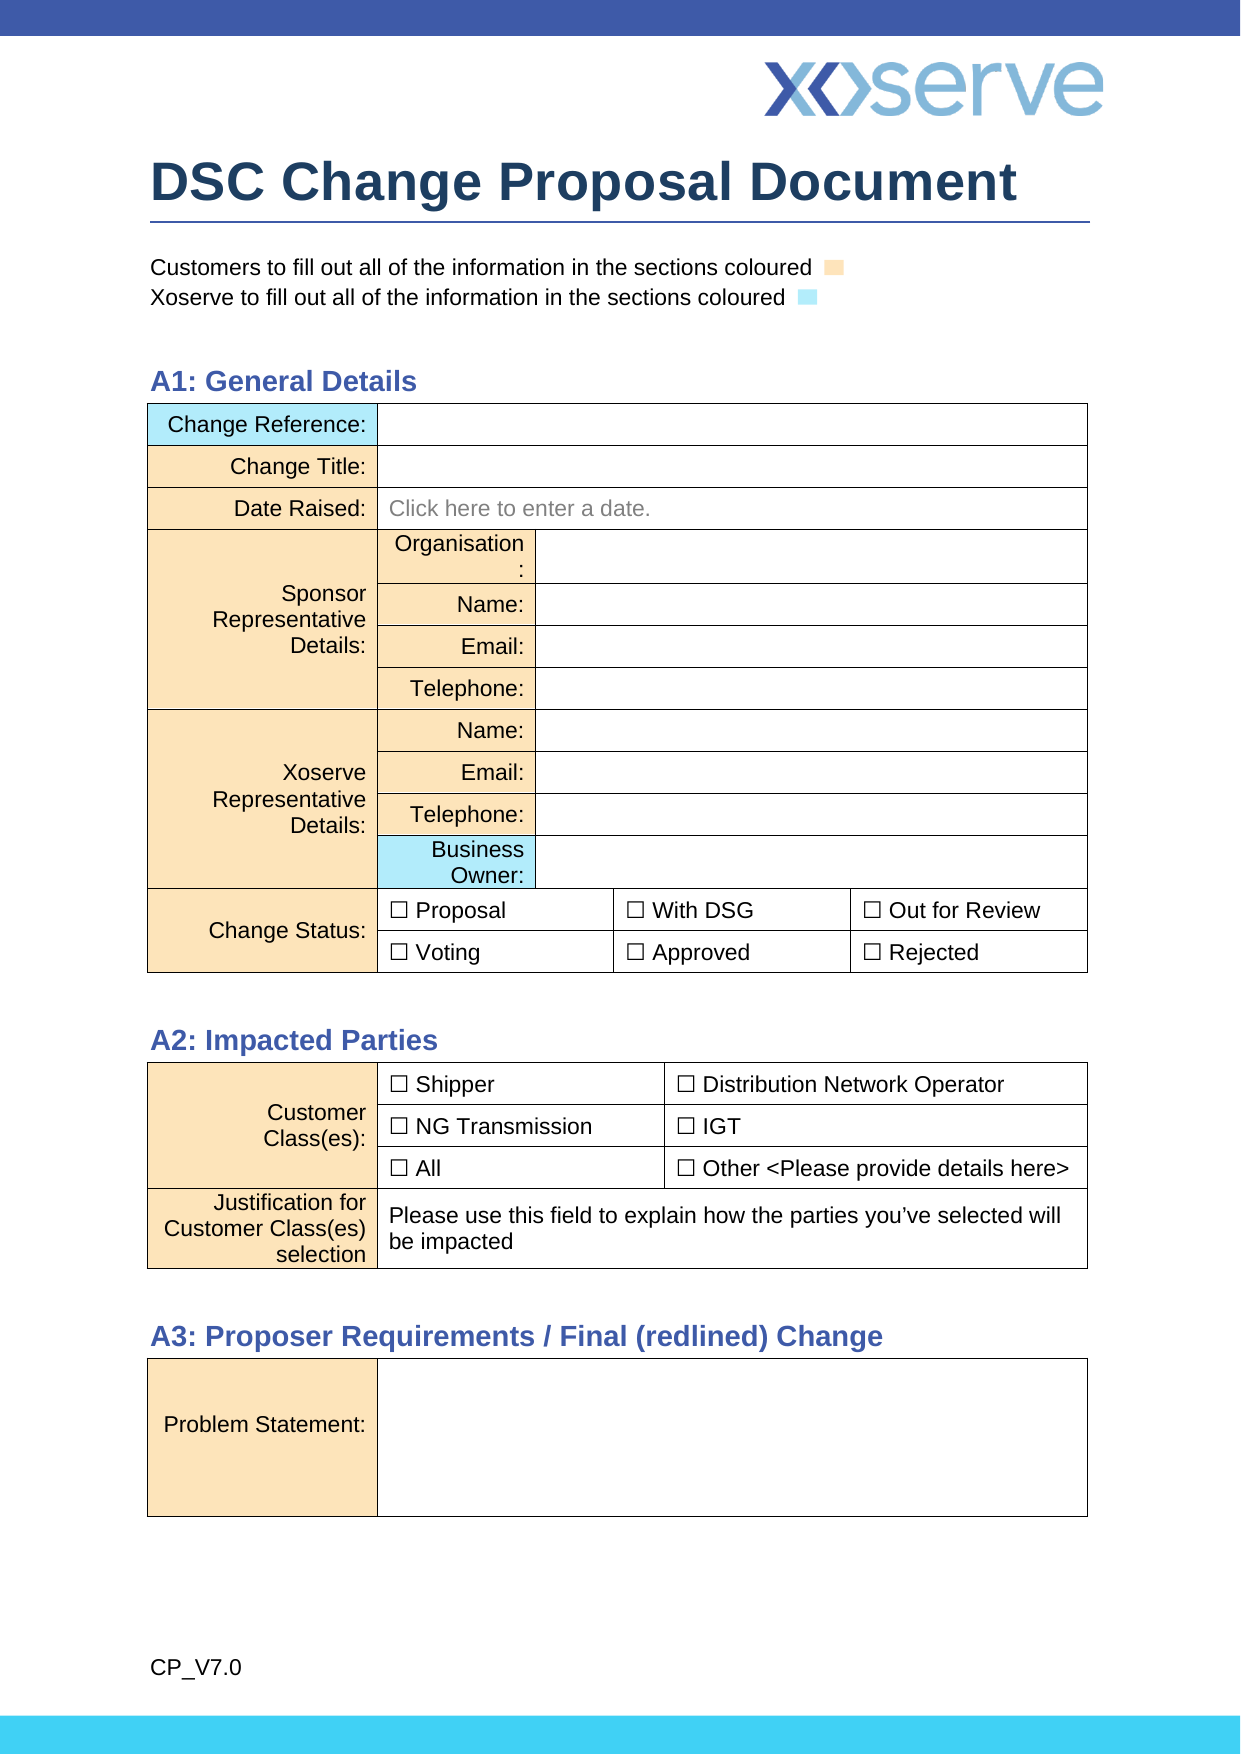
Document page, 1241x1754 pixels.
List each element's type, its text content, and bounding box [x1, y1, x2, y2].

table_cell Change Status: [148, 889, 377, 972]
table_cell Please use this field to explain how the parties you’ve selected will be impacted [378, 1189, 1087, 1268]
table_cell Date Raised: [148, 488, 377, 529]
table_cell Proposal [378, 889, 613, 930]
table_cell Justification for Customer Class(es) selection [148, 1189, 377, 1268]
table_cell [536, 668, 1087, 708]
table_cell [536, 710, 1087, 751]
table_cell Approved [614, 931, 850, 972]
table_cell Sponsor Representative Details: [148, 530, 377, 708]
table_cell [536, 584, 1087, 624]
table_cell Organisation: [378, 530, 535, 583]
table_cell Out for Review [851, 889, 1087, 930]
table_cell NG Transmission [378, 1105, 664, 1146]
table_cell Voting [378, 931, 613, 972]
table_header [378, 404, 1087, 445]
subtitle A2: Impacted Parties [150, 1023, 1090, 1057]
table_header Change Reference: [148, 404, 377, 445]
table_cell Xoserve Representative Details: [148, 710, 377, 888]
table_cell IGT [665, 1105, 1087, 1146]
table_cell Change Title: [148, 446, 377, 487]
table_cell [536, 530, 1087, 583]
table_header Problem Statement: [148, 1359, 377, 1516]
table_cell Email: [378, 752, 535, 792]
table_cell Telephone: [378, 668, 535, 708]
table_header [378, 1359, 1087, 1516]
table_cell [536, 836, 1087, 888]
table_cell Other <Please provide details here> [665, 1147, 1087, 1188]
table_cell Name: [378, 584, 535, 624]
table_cell Name: [378, 710, 535, 751]
table_cell With DSG [614, 889, 850, 930]
table_cell [536, 752, 1087, 792]
text Xoserve to fill out all of the information in the sections coloured [150, 284, 1090, 311]
picture [764, 62, 1104, 116]
table_cell Telephone: [378, 794, 535, 834]
table_cell [536, 626, 1087, 667]
table_cell Email: [378, 626, 535, 667]
title DSC Change Proposal Document [150, 150, 1090, 221]
table_cell Rejected [851, 931, 1087, 972]
table_cell Business Owner: [378, 836, 535, 888]
table_header Distribution Network Operator [665, 1063, 1087, 1104]
table_cell [378, 488, 1087, 529]
table_cell All [378, 1147, 664, 1188]
table_header Customer Class(es): [148, 1063, 377, 1188]
table_cell [536, 794, 1087, 834]
text Customers to fill out all of the information in the sections coloured [150, 254, 1090, 280]
subtitle A1: General Details [150, 364, 1090, 398]
subtitle A3: Proposer Requirements / Final (redlined) Change [150, 1319, 1090, 1352]
table_cell [378, 446, 1087, 487]
table_header Shipper [378, 1063, 664, 1104]
